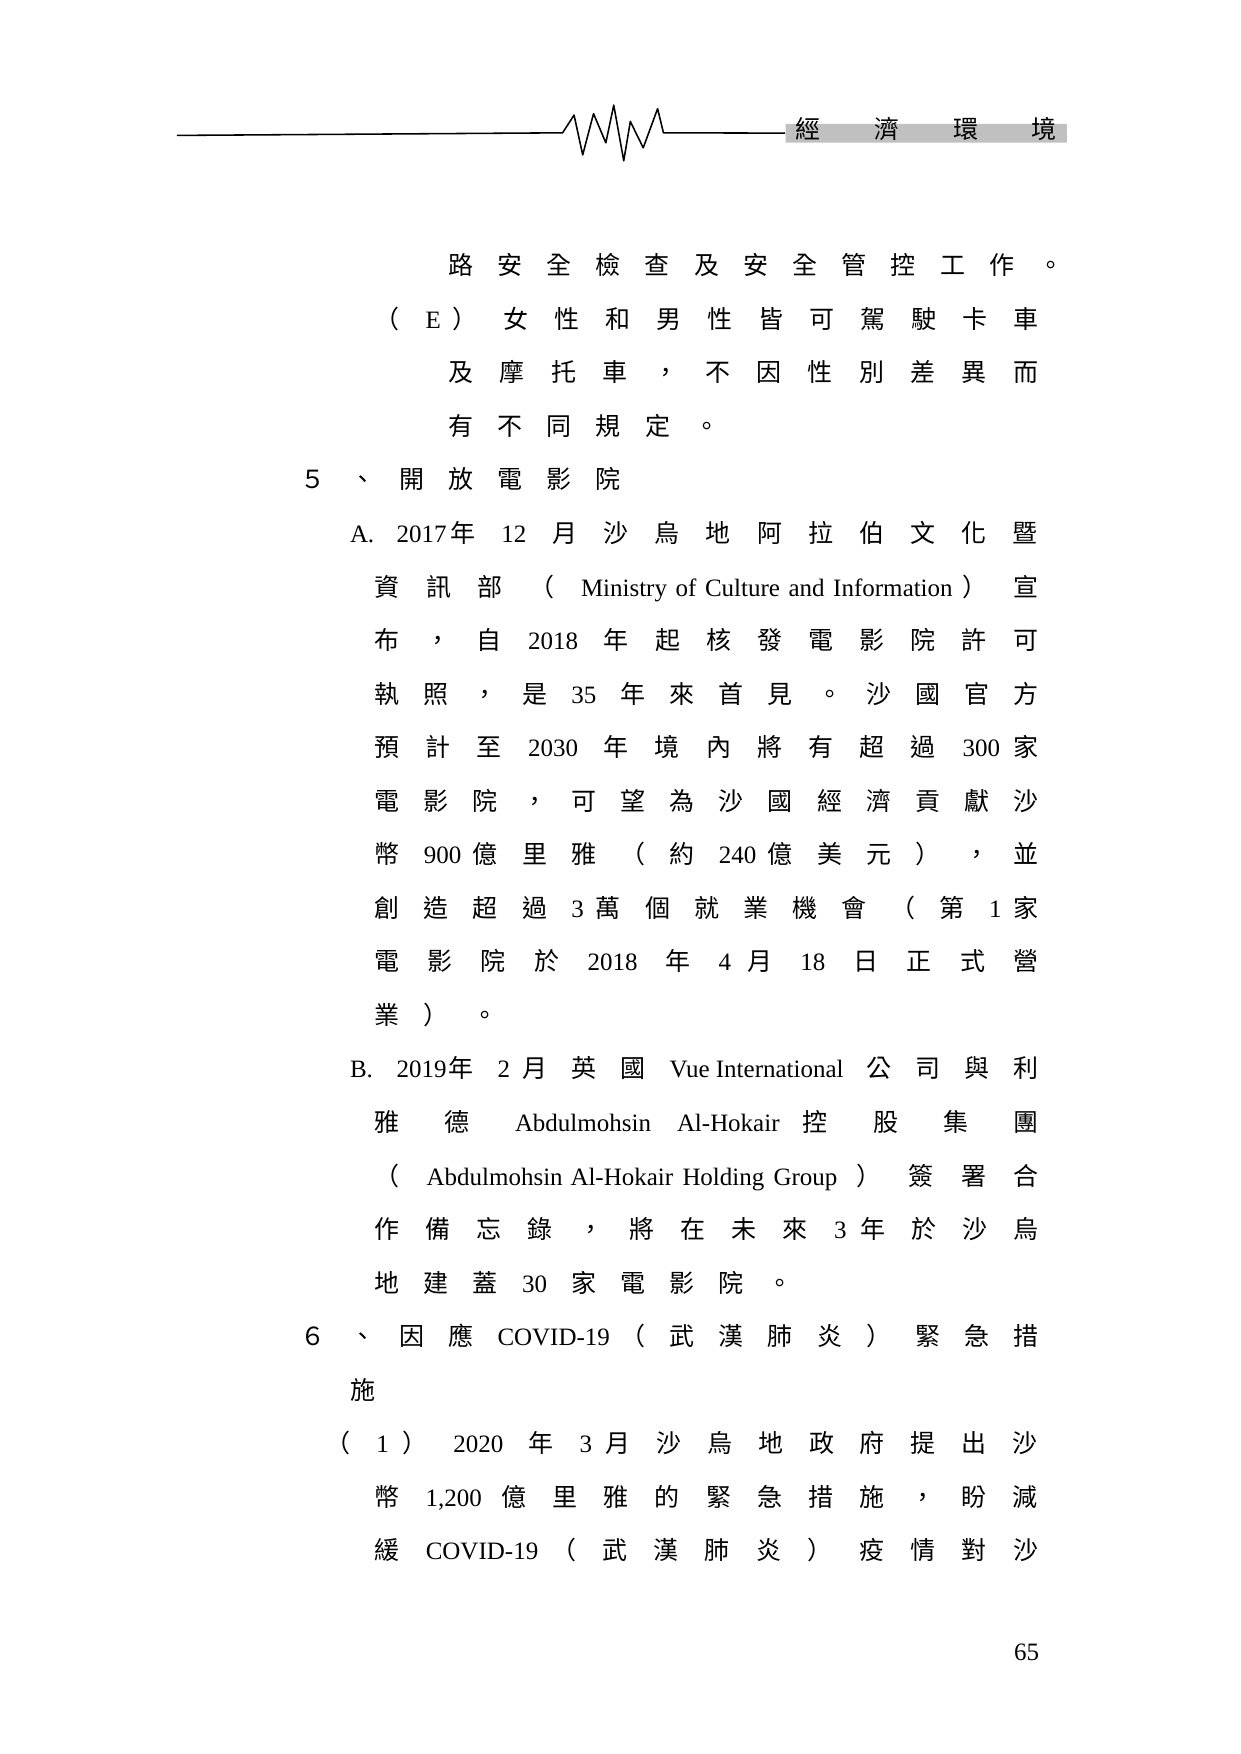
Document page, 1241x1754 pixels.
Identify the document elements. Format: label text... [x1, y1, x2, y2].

text （E）女性和男性皆可駕駛卡車及摩托車，不因性別差異而有不同規定。 [362, 291, 1063, 451]
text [362, 237, 1063, 291]
text B. 2019年2月英國Vue International公司與利雅德Abdulmohsin Al-Hokair控股集團（Abdulmohsin Al-Hokair Holding Group）簽署合作備忘錄，將在未來3年於沙烏地建蓋30家電影院。 [325, 1040, 1063, 1308]
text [301, 1415, 1063, 1576]
text A. 2017年12月沙烏地阿拉伯文化暨資訊部（Ministry of Culture and Information）宣布，自2018年起核發電影院許可執照，是35年來首見。沙國官方預計至2030年境內將有超過300家電影院，可望為沙國經濟貢獻沙幣900億里雅（約240億美元），並創造超過3萬個就業機會（第1家電影院於2018年4月18日正式營業）。 [325, 505, 1063, 1040]
text ６、因應COVID-19（武漢肺炎）緊急措施 [276, 1308, 1063, 1415]
text ５、開放電影院 [276, 451, 1063, 505]
